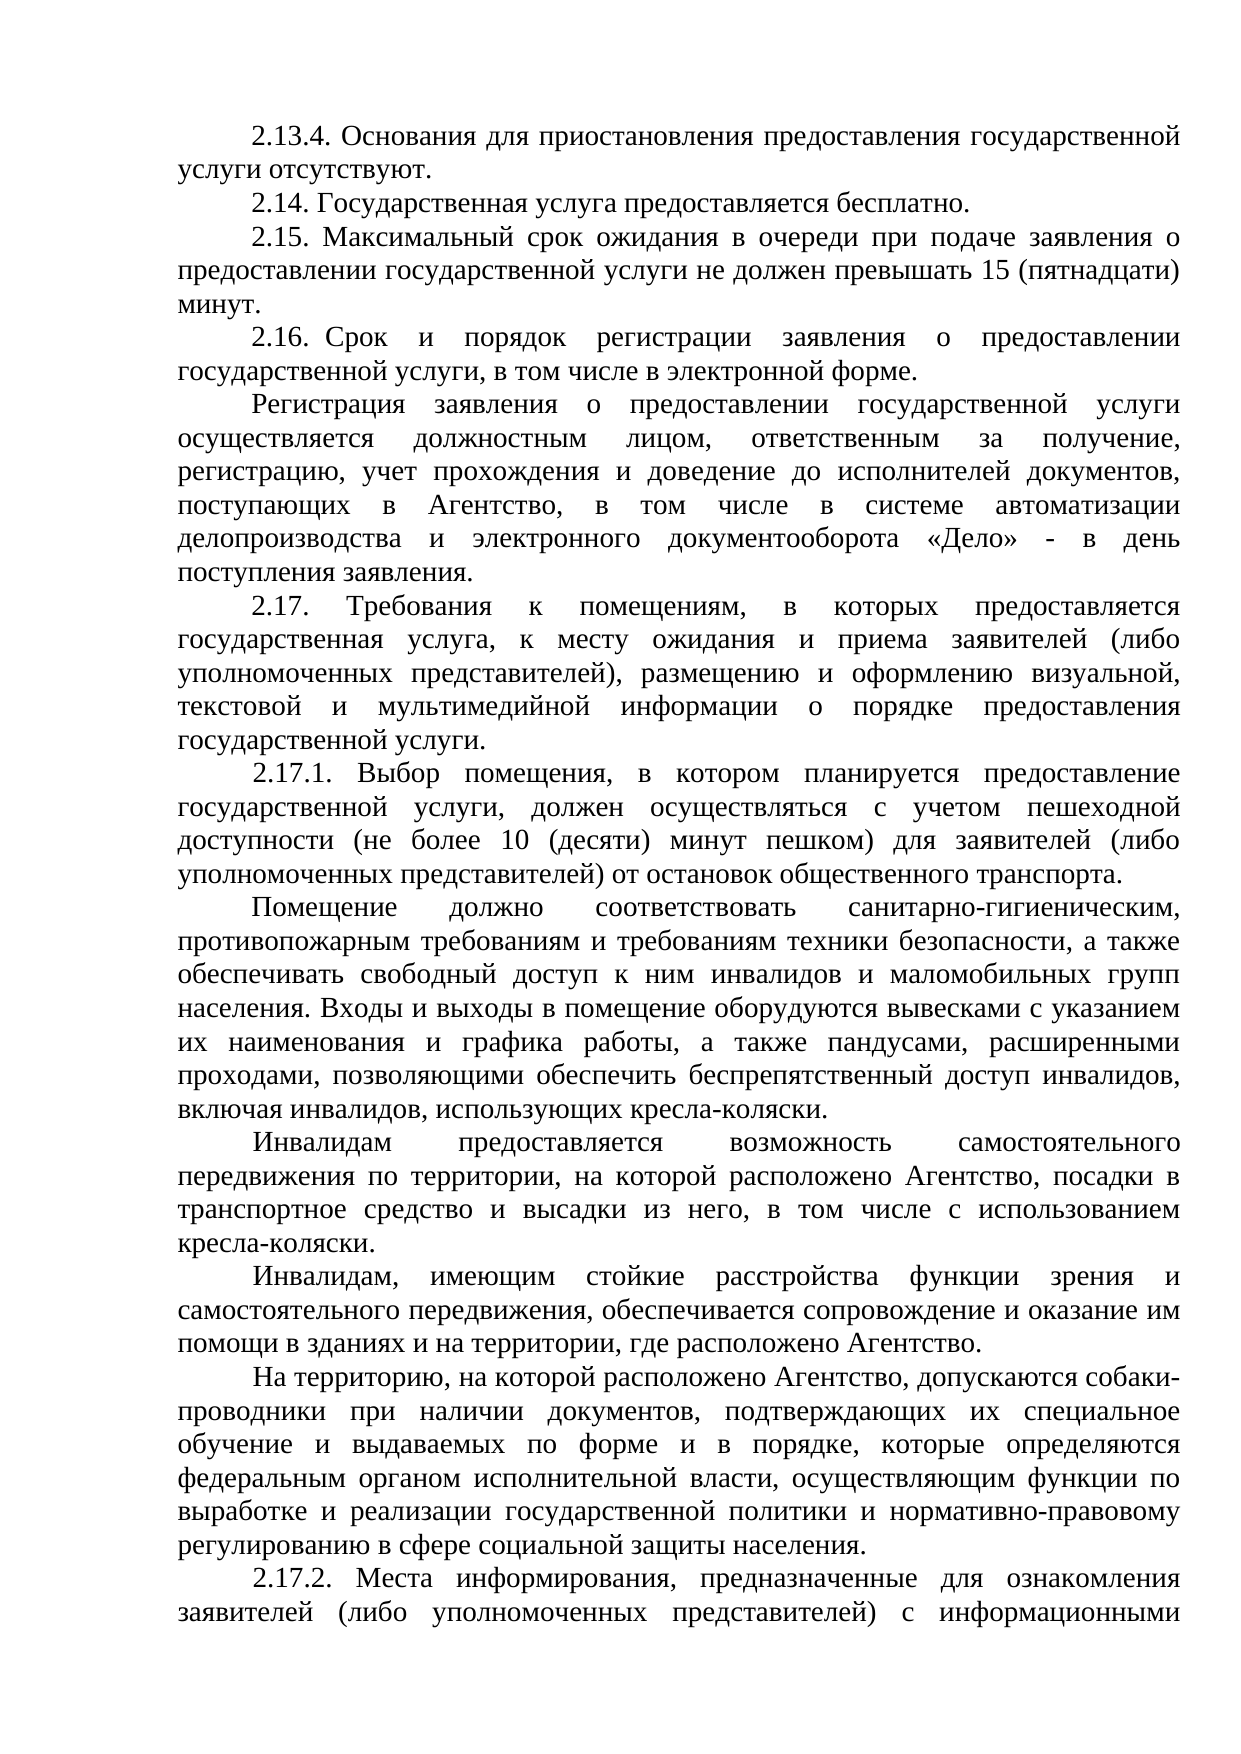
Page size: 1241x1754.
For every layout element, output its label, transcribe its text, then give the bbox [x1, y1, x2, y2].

text 2.14. Государственная услуга предоставляется бесплатно. [177, 185, 1181, 219]
text На территорию, на которой расположено Агентство, допускаются собаки-проводники при наличии документов, подтверждающих их специальное обучение и выдаваемых по форме и в порядке, которые определяются федеральным органом исполнительной власти, осуществляющим функции по выработке и реализации государственной политики и нормативно-правовому регулированию в сфере социальной защиты населения. [177, 1359, 1181, 1560]
text 2.17.1. Выбор помещения, в котором планируется предоставление государственной услуги, должен осуществляться с учетом пешеходной доступности (не более 10 (десяти) минут пешком) для заявителей (либо уполномоченных представителей) от остановок общественного транспорта. [177, 755, 1181, 889]
text 2.17. Требования к помещениям, в которых предоставляется государственная услуга, к месту ожидания и приема заявителей (либо уполномоченных представителей), размещению и оформлению визуальной, текстовой и мультимедийной информации о порядке предоставления государственной услуги. [177, 588, 1181, 755]
text Инвалидам, имеющим стойкие расстройства функции зрения и самостоятельного передвижения, обеспечивается сопровождение и оказание им помощи в зданиях и на территории, где расположено Агентство. [177, 1258, 1181, 1359]
text 2.15. Максимальный срок ожидания в очереди при подаче заявления о предоставлении государственной услуги не должен превышать 15 (пятнадцати) минут. [177, 219, 1181, 319]
text Регистрация заявления о предоставлении государственной услуги осуществляется должностным лицом, ответственным за получение, регистрацию, учет прохождения и доведение до исполнителей документов, поступающих в Агентство, в том числе в системе автоматизации делопроизводства и электронного документооборота «Дело» - в день поступления заявления. [177, 386, 1181, 588]
text 2.16. Срок и порядок регистрации заявления о предоставлении государственной услуги, в том числе в электронной форме. [177, 319, 1181, 386]
text 2.13.4. Основания для приостановления предоставления государственной услуги отсутствуют. [177, 118, 1181, 185]
text Инвалидам предоставляется возможность самостоятельного передвижения по территории, на которой расположено Агентство, посадки в транспортное средство и высадки из него, в том числе с использованием кресла-коляски. [177, 1124, 1181, 1258]
text Помещение должно соответствовать санитарно-гигиеническим, противопожарным требованиям и требованиям техники безопасности, а также обеспечивать свободный доступ к ним инвалидов и маломобильных групп населения. Входы и выходы в помещение оборудуются вывесками с указанием их наименования и графика работы, а также пандусами, расширенными проходами, позволяющими обеспечить беспрепятственный доступ инвалидов, включая инвалидов, использующих кресла-коляски. [177, 889, 1181, 1124]
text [177, 1560, 1181, 1627]
